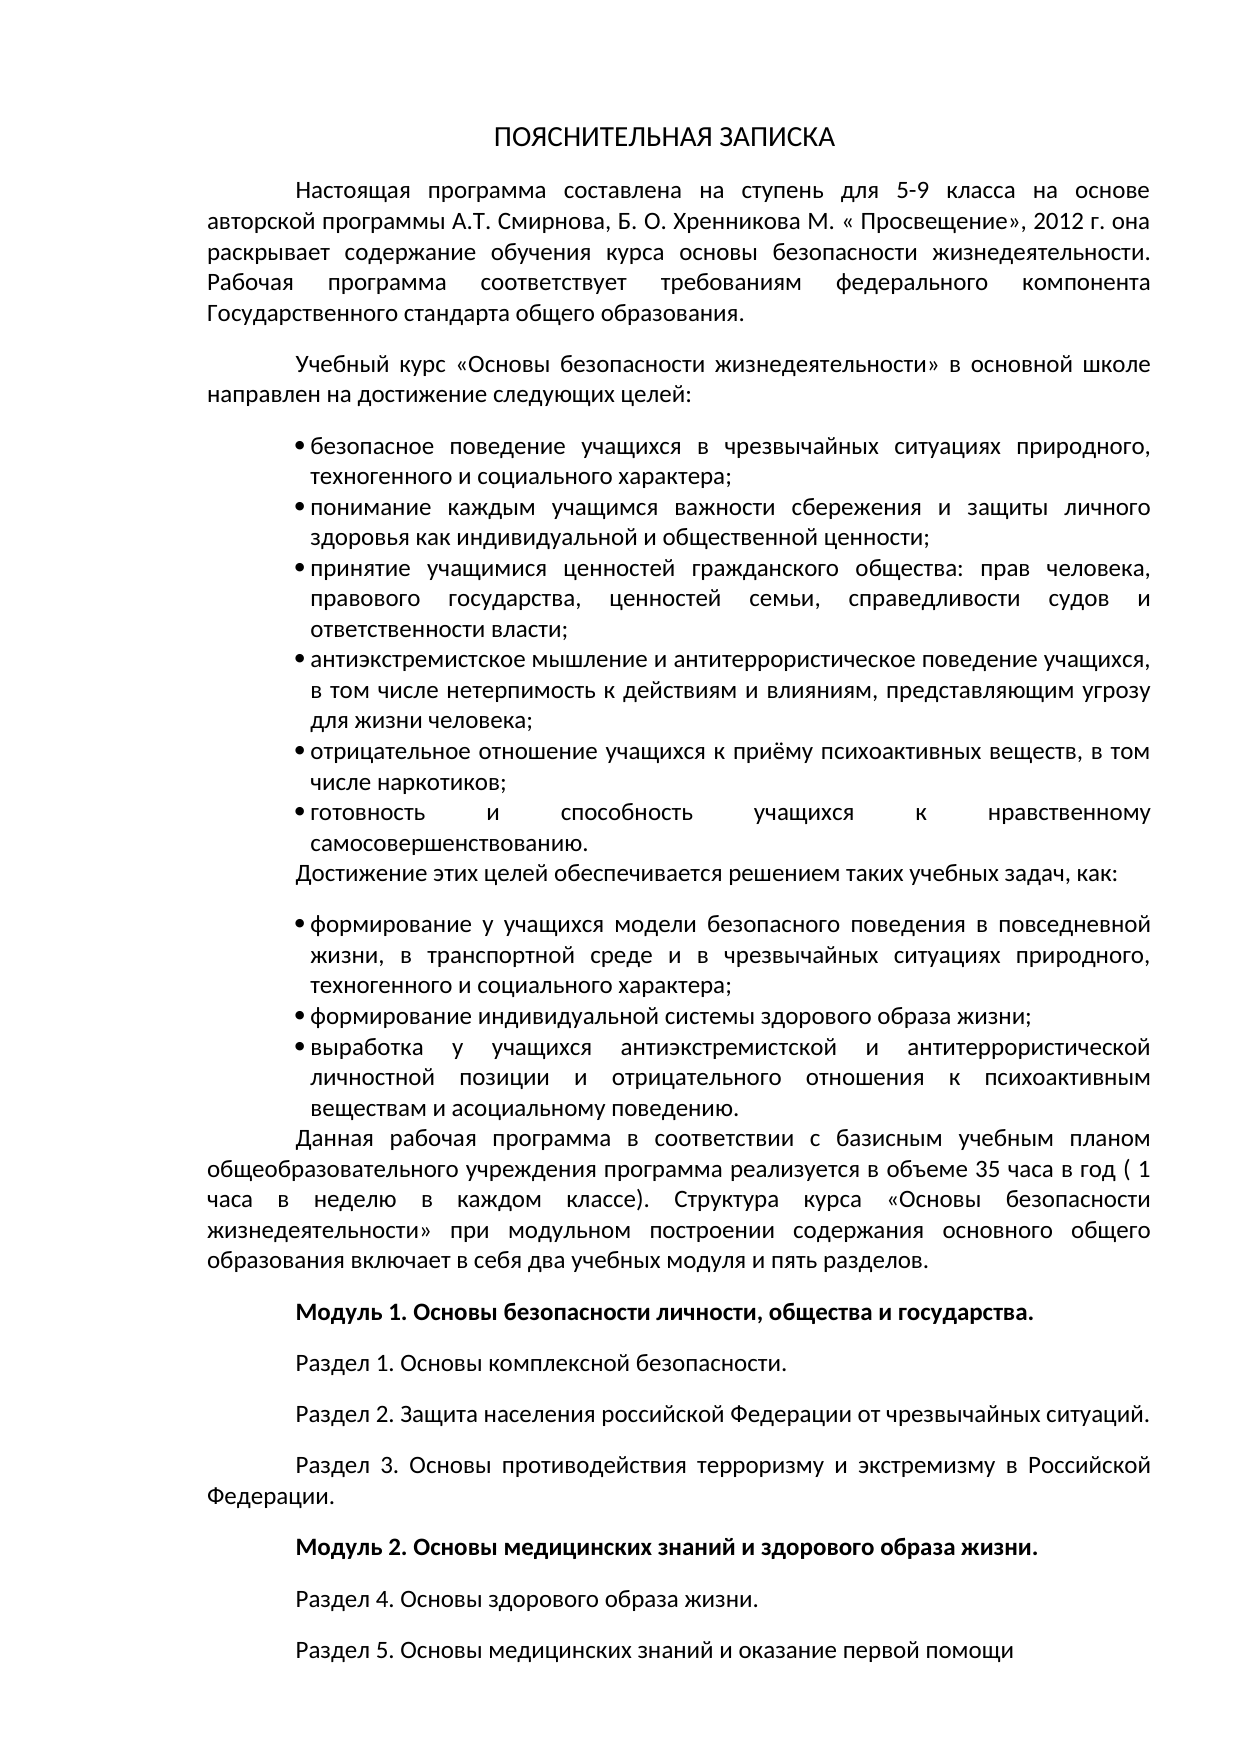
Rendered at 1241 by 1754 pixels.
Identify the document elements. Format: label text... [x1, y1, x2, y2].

text Раздел 2. Защита населения российской Федерации от чрезвычайных ситуаций. [207, 1398, 1152, 1429]
text Достижение этих целей обеспечивается решением таких учебных задач, как: [258, 857, 1152, 888]
text Раздел 5. Основы медицинских знаний и оказание первой помощи [207, 1634, 1152, 1665]
text Настоящая программа составлена на ступень для 5-9 класса на основе авторской программы А.Т. Смирнова, Б. О. Хренникова М. « Просвещение», . она раскрывает содержание обучения курса основы безопасности жизнедеятельности. Рабочая программа соответствует требованиям федерального компонента Государственного стандарта общего образования. [207, 174, 1152, 327]
list антиэкстремистское мышление и антитеррористическое поведение учащихся, в том числе нетерпимость к действиям и влияниям, представляющим угрозу для жизни человека; [295, 643, 1152, 735]
text Раздел 4. Основы здорового образа жизни. [207, 1583, 1152, 1613]
list формирование индивидуальной системы здорового образа жизни; [295, 1000, 1152, 1031]
list формирование у учащихся модели безопасного поведения в повседневной жизни, в транспортной среде и в чрезвычайных ситуациях природного, техногенного и социального характера; [295, 908, 1152, 1000]
text Раздел 3. Основы противодействия терроризму и экстремизму в Российской Федерации. [207, 1450, 1152, 1511]
text ПОЯСНИТЕЛЬНАЯ ЗАПИСКА [177, 118, 1152, 154]
text Раздел 1. Основы комплексной безопасности. [207, 1347, 1152, 1377]
list отрицательное отношение учащихся к приёму психоактивных веществ, в том числе наркотиков; [295, 735, 1152, 796]
list выработка у учащихся антиэкстремистской и антитеррористической личностной позиции и отрицательного отношения к психоактивным веществам и асоциальному поведению. [295, 1031, 1152, 1122]
text Модуль 2. Основы медицинских знаний и здорового образа жизни. [207, 1532, 1152, 1562]
text Учебный курс «Основы безопасности жизнедеятельности» в основной школе направлен на достижение следующих целей: [207, 348, 1152, 409]
list понимание каждым учащимся важности сбережения и защиты личного здоровья как индивидуальной и общественной ценности; [295, 491, 1152, 552]
text Модуль 1. Основы безопасности личности, общества и государства. [207, 1296, 1152, 1326]
list безопасное поведение учащихся в чрезвычайных ситуациях природного, техногенного и социального характера; [295, 430, 1152, 491]
list готовность и способность учащихся к нравственному самосовершенствованию. [295, 796, 1152, 857]
text Данная рабочая программа в соответствии с базисным учебным планом общеобразовательного учреждения программа реализуется в объеме 35 часа в год ( 1 часа в неделю в каждом классе). Структура курса «Основы безопасности жизнедеятельности» при модульном построении содержания основного общего образования включает в себя два учебных модуля и пять разделов. [207, 1122, 1152, 1275]
list принятие учащимися ценностей гражданского общества: прав человека, правового государства, ценностей семьи, справедливости судов и ответственности власти; [295, 552, 1152, 643]
